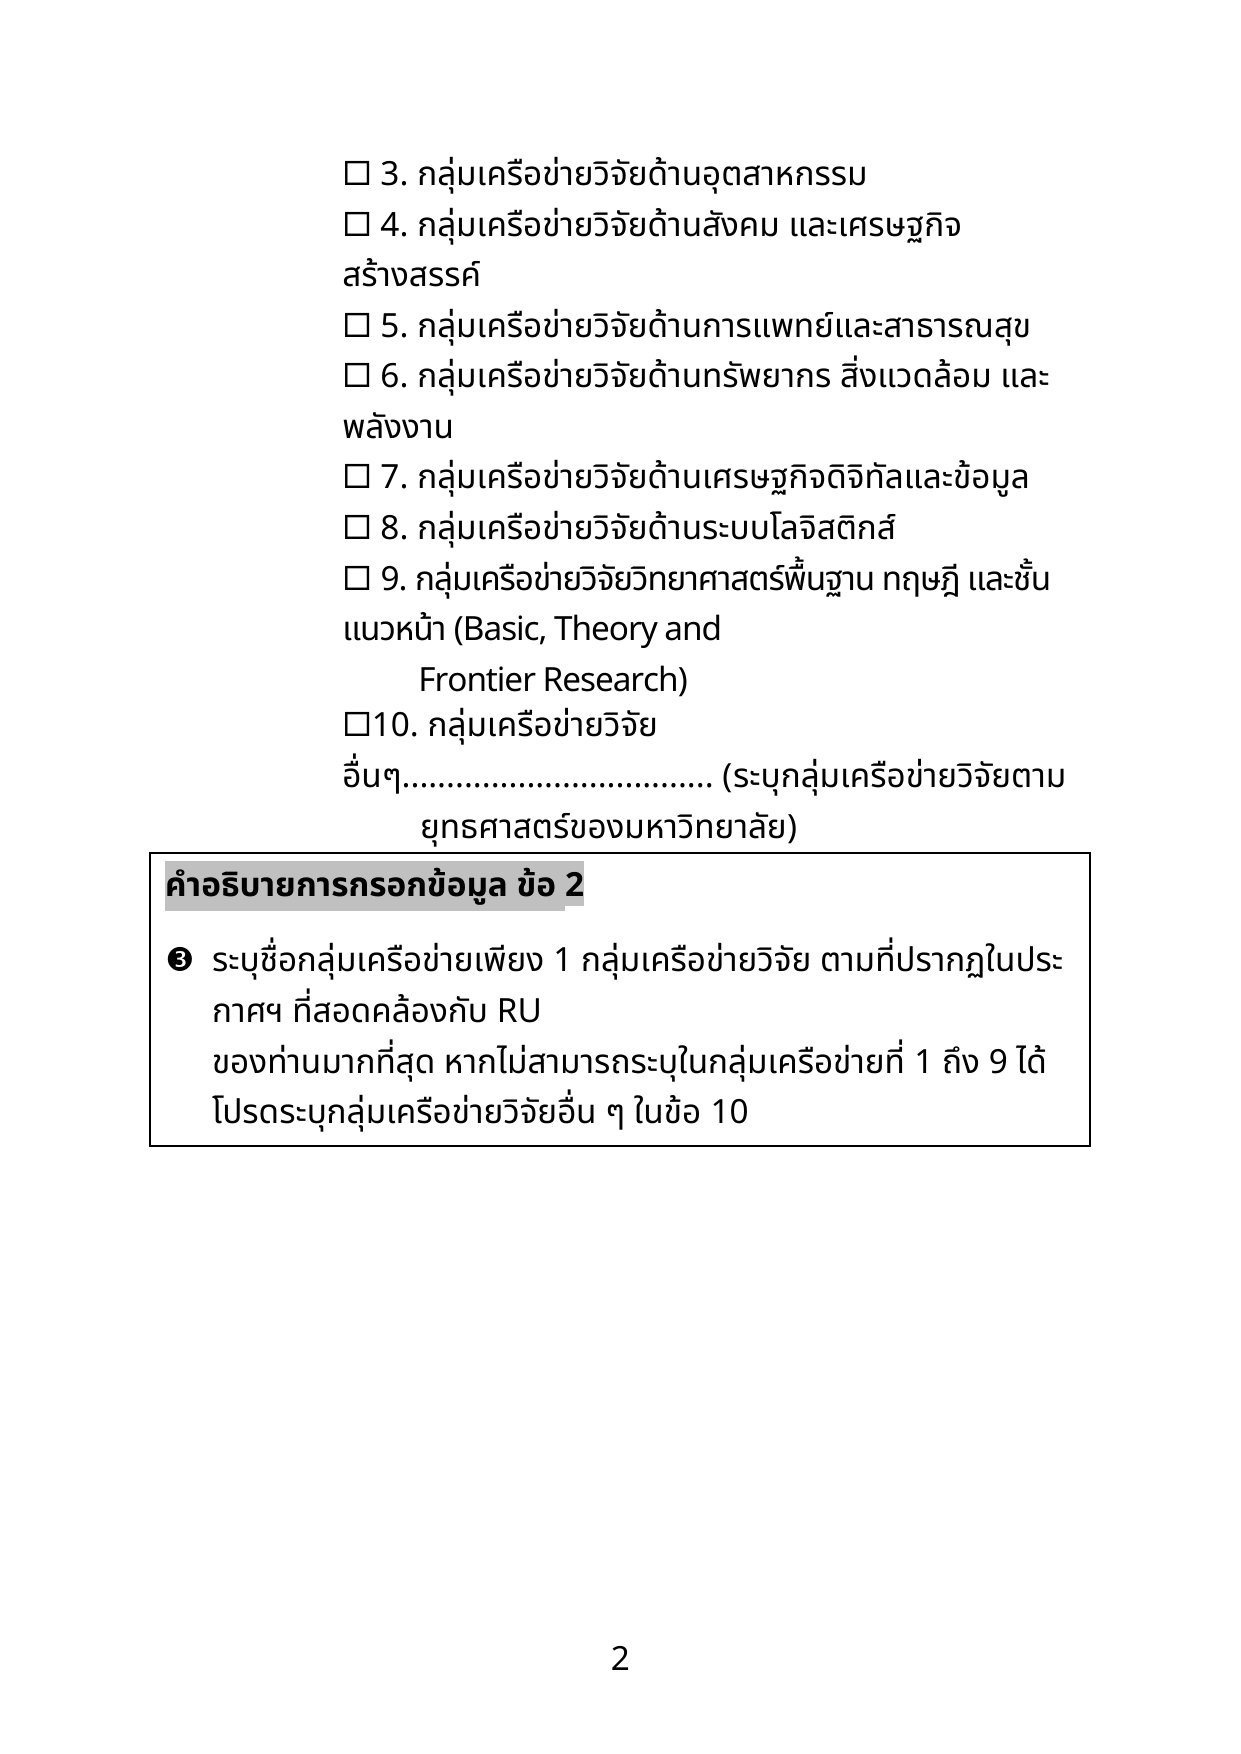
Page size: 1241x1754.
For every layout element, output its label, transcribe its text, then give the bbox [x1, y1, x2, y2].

text 5. กลุ่มเครือข่ายวิจัยด้านการแพทย์และสาธารณสุข [342, 302, 1090, 352]
text 10. กลุ่มเครือข่ายวิจัยอื่นๆ................................... (ระบุกลุ่มเครือข่ายวิจัยตาม [342, 701, 1090, 802]
text 8. กลุ่มเครือข่ายวิจัยด้านระบบโลจิสติกส์ [342, 504, 1090, 554]
text ยุทธศาสตร์ของมหาวิทยาลัย) [342, 802, 1090, 852]
text 4. กลุ่มเครือข่ายวิจัยด้านสังคม และเศรษฐกิจสร้างสรรค์ [342, 201, 1090, 302]
text 6. กลุ่มเครือข่ายวิจัยด้านทรัพยากร สิ่งแวดล้อม และพลังงาน [342, 352, 1090, 453]
text 9. กลุ่มเครือข่ายวิจัยวิทยาศาสตร์พื้นฐาน ทฤษฎี และชั้นแนวหน้า (Basic, Theory and [342, 554, 1090, 656]
text Frontier Research) [342, 656, 1090, 701]
text 7. กลุ่มเครือข่ายวิจัยด้านเศรษฐกิจดิจิทัลและข้อมูล [342, 453, 1090, 504]
text 3. กลุ่มเครือข่ายวิจัยด้านอุตสาหกรรม [342, 150, 1090, 201]
